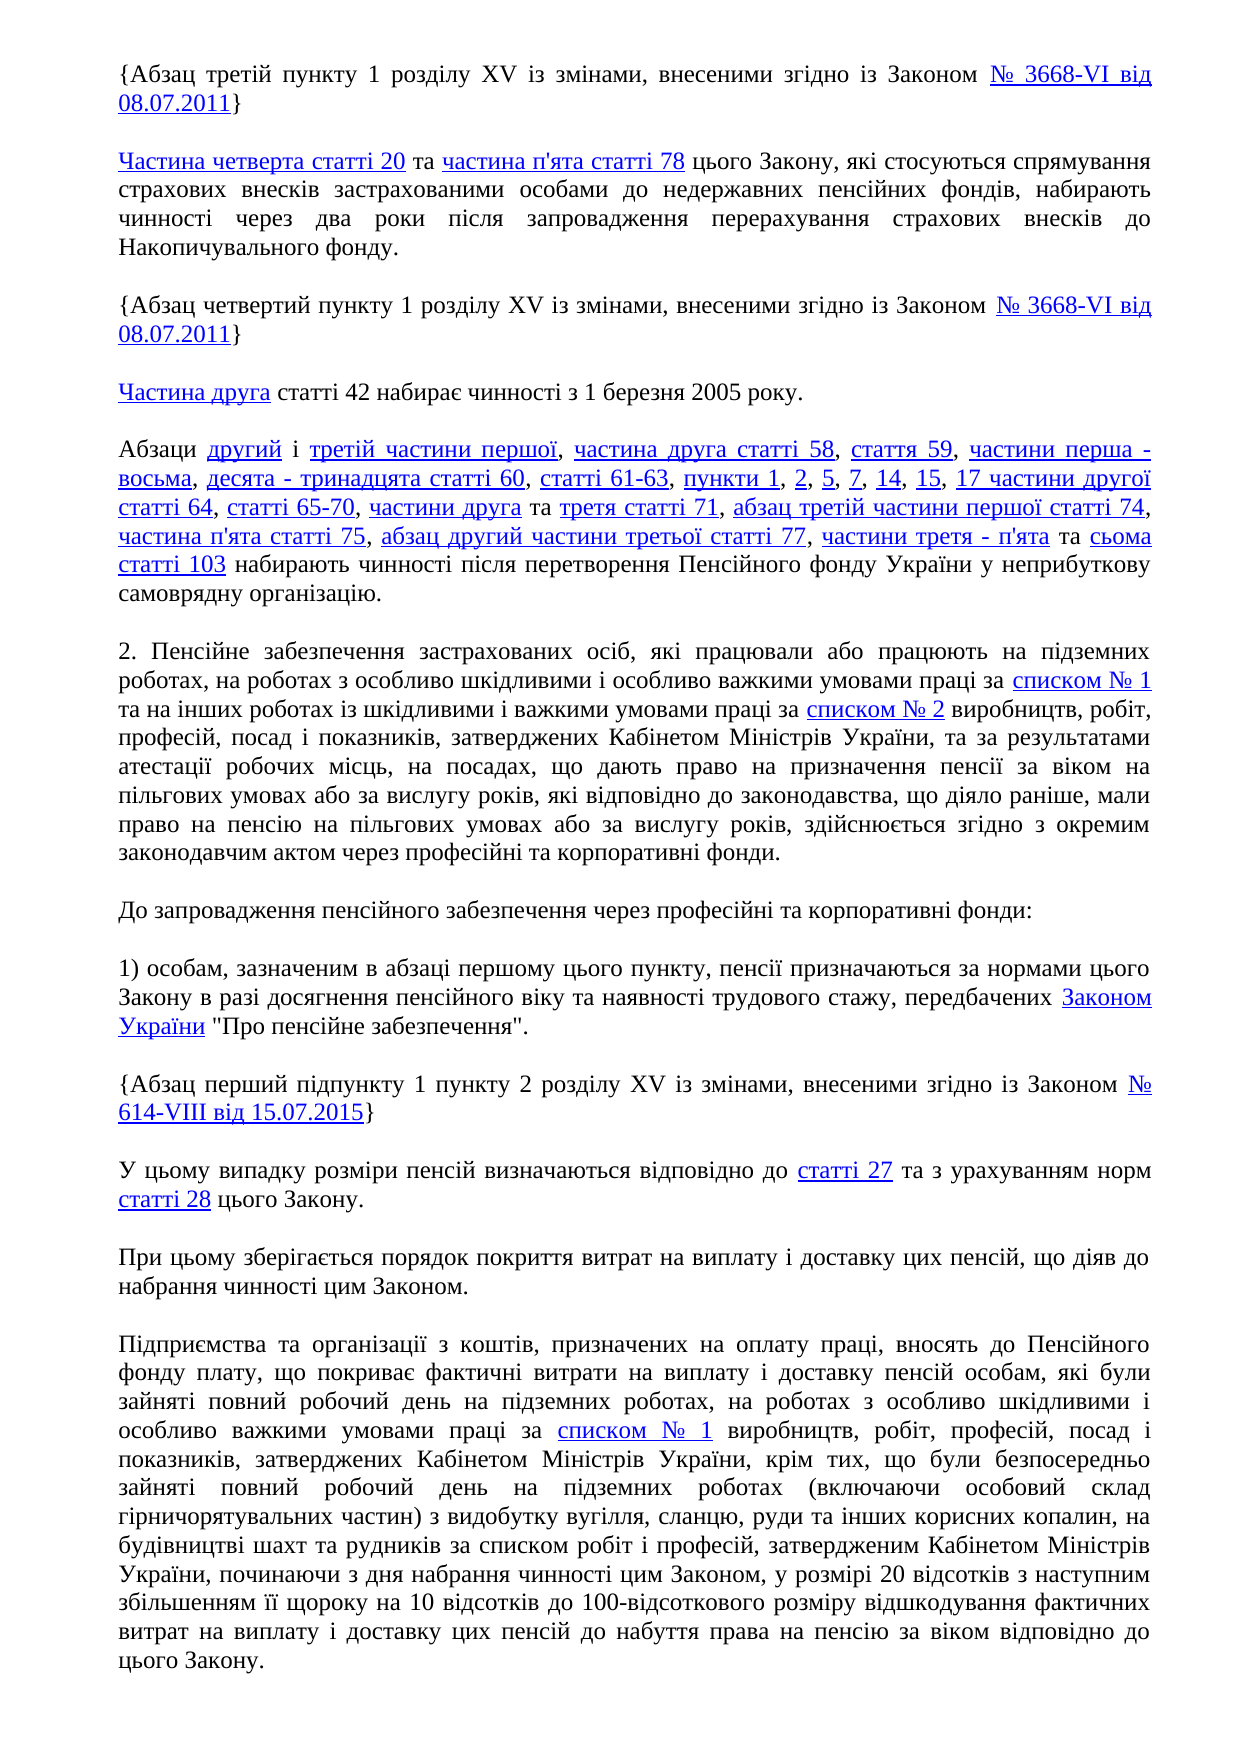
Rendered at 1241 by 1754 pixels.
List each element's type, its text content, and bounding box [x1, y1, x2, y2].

text Підприємства та організації з коштів, призначених на оплату праці, вносять до Пенсійного фонду плату, що покриває фактичні витрати на виплату і доставку пенсій особам, які були зайняті повний робочий день на підземних роботах, на роботах з особливо шкідливими і особливо важкими умовами праці за списком № 1 виробництв, робіт, професій, посад і показників, затверджених Кабінетом Міністрів України, крім тих, що були безпосередньо зайняті повний робочий день на підземних роботах (включаючи особовий склад гірничорятувальних частин) з видобутку вугілля, сланцю, руди та інших корисних копалин, на будівництві шахт та рудників за списком робіт і професій, затвердженим Кабінетом Міністрів України, починаючи з дня набрання чинності цим Законом, у розмірі 20 відсотків з наступним збільшенням її щороку на 10 відсотків до 100-відсоткового розміру відшкодування фактичних витрат на виплату і доставку цих пенсій до набуття права на пенсію за віком відповідно до цього Закону. [118, 1329, 1152, 1674]
text Частина друга статті 42 набирає чинності з 1 березня 2005 року. [118, 377, 1152, 405]
text {Абзац третій пункту 1 розділу XV із змінами, внесеними згідно із Законом № 3668-VI від 08.07.2011} [118, 59, 1152, 117]
text Абзаци другий і третій частини першої, частина друга статті 58, стаття 59, частини перша - восьма, десята - тринадцята статті 60, статті 61-63, пункти 1, 2, 5, 7, 14, 15, 17 частини другої статті 64, статті 65-70, частини друга та третя статті 71, абзац третій частини першої статті 74, частина п'ята статті 75, абзац другий частини третьої статті 77, частини третя - п'ята та сьома статті 103 набирають чинності після перетворення Пенсійного фонду України у неприбуткову самоврядну організацію. [118, 434, 1152, 607]
text {Абзац перший підпункту 1 пункту 2 розділу XV із змінами, внесеними згідно із Законом № 614-VIII від 15.07.2015} [118, 1069, 1152, 1126]
text У цьому випадку розміри пенсій визначаються відповідно до статті 27 та з урахуванням норм статті 28 цього Закону. [118, 1155, 1152, 1213]
text При цьому зберігається порядок покриття витрат на виплату і доставку цих пенсій, що діяв до набрання чинності цим Законом. [118, 1242, 1152, 1299]
text Частина четверта статті 20 та частина п'ята статті 78 цього Закону, які стосуються спрямування страхових внесків застрахованими особами до недержавних пенсійних фондів, набирають чинності через два роки після запровадження перерахування страхових внесків до Накопичувального фонду. [118, 146, 1152, 261]
text 1) особам, зазначеним в абзаці першому цього пункту, пенсії призначаються за нормами цього Закону в разі досягнення пенсійного віку та наявності трудового стажу, передбачених Законом України "Про пенсійне забезпечення". [118, 953, 1152, 1039]
text До запровадження пенсійного забезпечення через професійні та корпоративні фонди: [118, 895, 1152, 924]
text 2. Пенсійне забезпечення застрахованих осіб, які працювали або працюють на підземних роботах, на роботах з особливо шкідливими і особливо важкими умовами праці за списком № 1 та на інших роботах із шкідливими і важкими умовами праці за списком № 2 виробництв, робіт, професій, посад і показників, затверджених Кабінетом Міністрів України, та за результатами атестації робочих місць, на посадах, що дають право на призначення пенсії за віком на пільгових умовах або за вислугу років, які відповідно до законодавства, що діяло раніше, мали право на пенсію на пільгових умовах або за вислугу років, здійснюється згідно з окремим законодавчим актом через професійні та корпоративні фонди. [118, 636, 1152, 866]
text {Абзац четвертий пункту 1 розділу XV із змінами, внесеними згідно із Законом № 3668-VI від 08.07.2011} [118, 290, 1152, 347]
